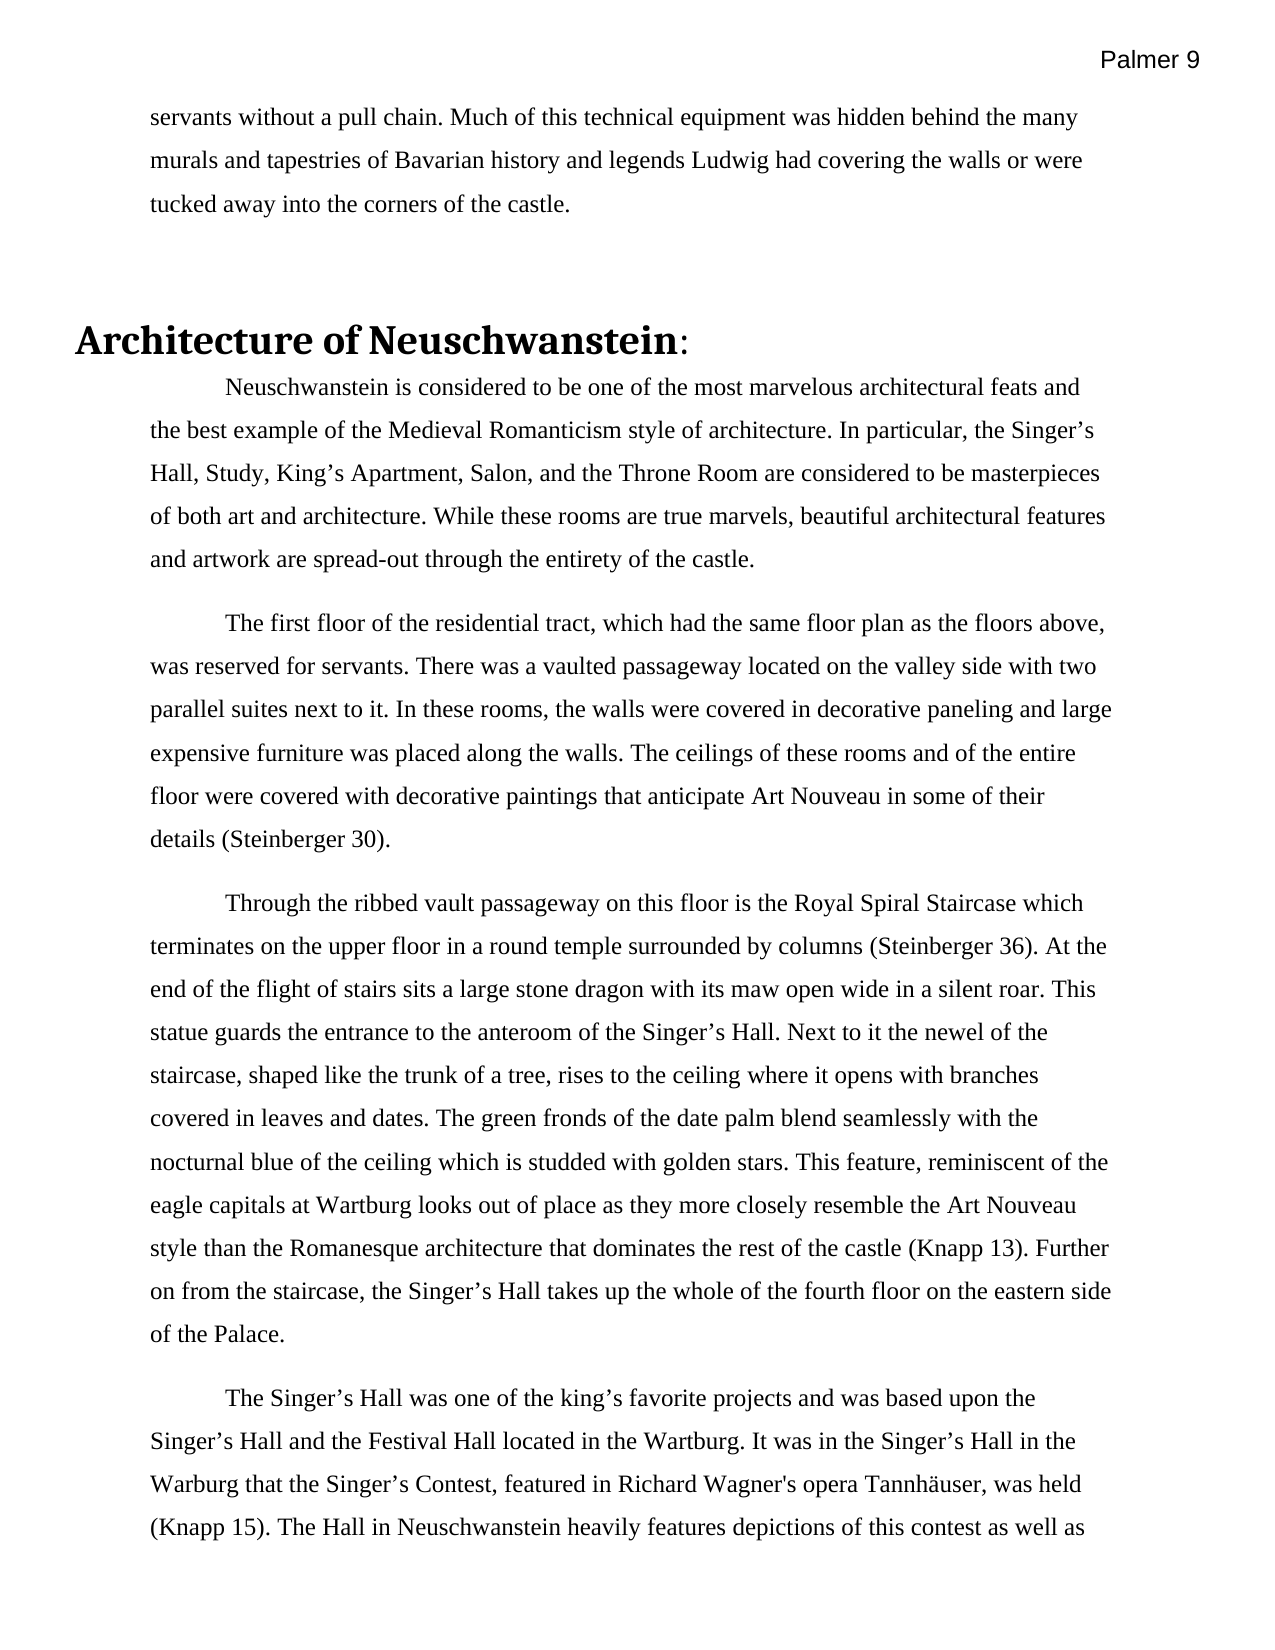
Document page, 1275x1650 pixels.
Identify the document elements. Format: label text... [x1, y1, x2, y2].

text Neuschwanstein is considered to be one of the most marvelous architectural feats and the best example of the Medieval Romanticism style of architecture. In particular, the Singer’s Hall, Study, King’s Apartment, Salon, and the Throne Room are considered to be masterpieces of both art and architecture. While these rooms are true marvels, beautiful architectural features and artwork are spread-out through the entirety of the castle. [150, 372, 1116, 573]
text Through the ribbed vault passageway on this floor is the Royal Spiral Staircase which terminates on the upper floor in a round temple surrounded by columns. At the end of the flight of stairs sits a large stone dragon with its maw open wide in a silent roar. This statue guards the entrance to the anteroom of the Singer’s Hall. Next to it the newel of the staircase, shaped like the trunk of a tree, rises to the ceiling where it opens with branches covered in leaves and dates. The green fronds of the date palm blend seamlessly with the nocturnal blue of the ceiling which is studded with golden stars. This feature, reminiscent of the eagle capitals at Wartburg looks out of place as they more closely resemble the Art Nouveau style than the Romanesque architecture that dominates the rest of the castle . Further on from the staircase, the Singer’s Hall takes up the whole of the fourth floor on the eastern side of the Palace. [150, 888, 1116, 1348]
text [150, 1383, 1116, 1541]
subtitle Architecture of Neuschwanstein: [75, 317, 1200, 364]
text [150, 102, 1116, 217]
text The first floor of the residential tract, which had the same floor plan as the floors above, was reserved for servants. There was a vaulted passageway located on the valley side with two parallel suites next to it. In these rooms, the walls were covered in decorative paneling and large expensive furniture was placed along the walls. The ceilings of these rooms and of the entire floor were covered with decorative paintings that anticipate Art Nouveau in some of their details . [150, 608, 1116, 853]
